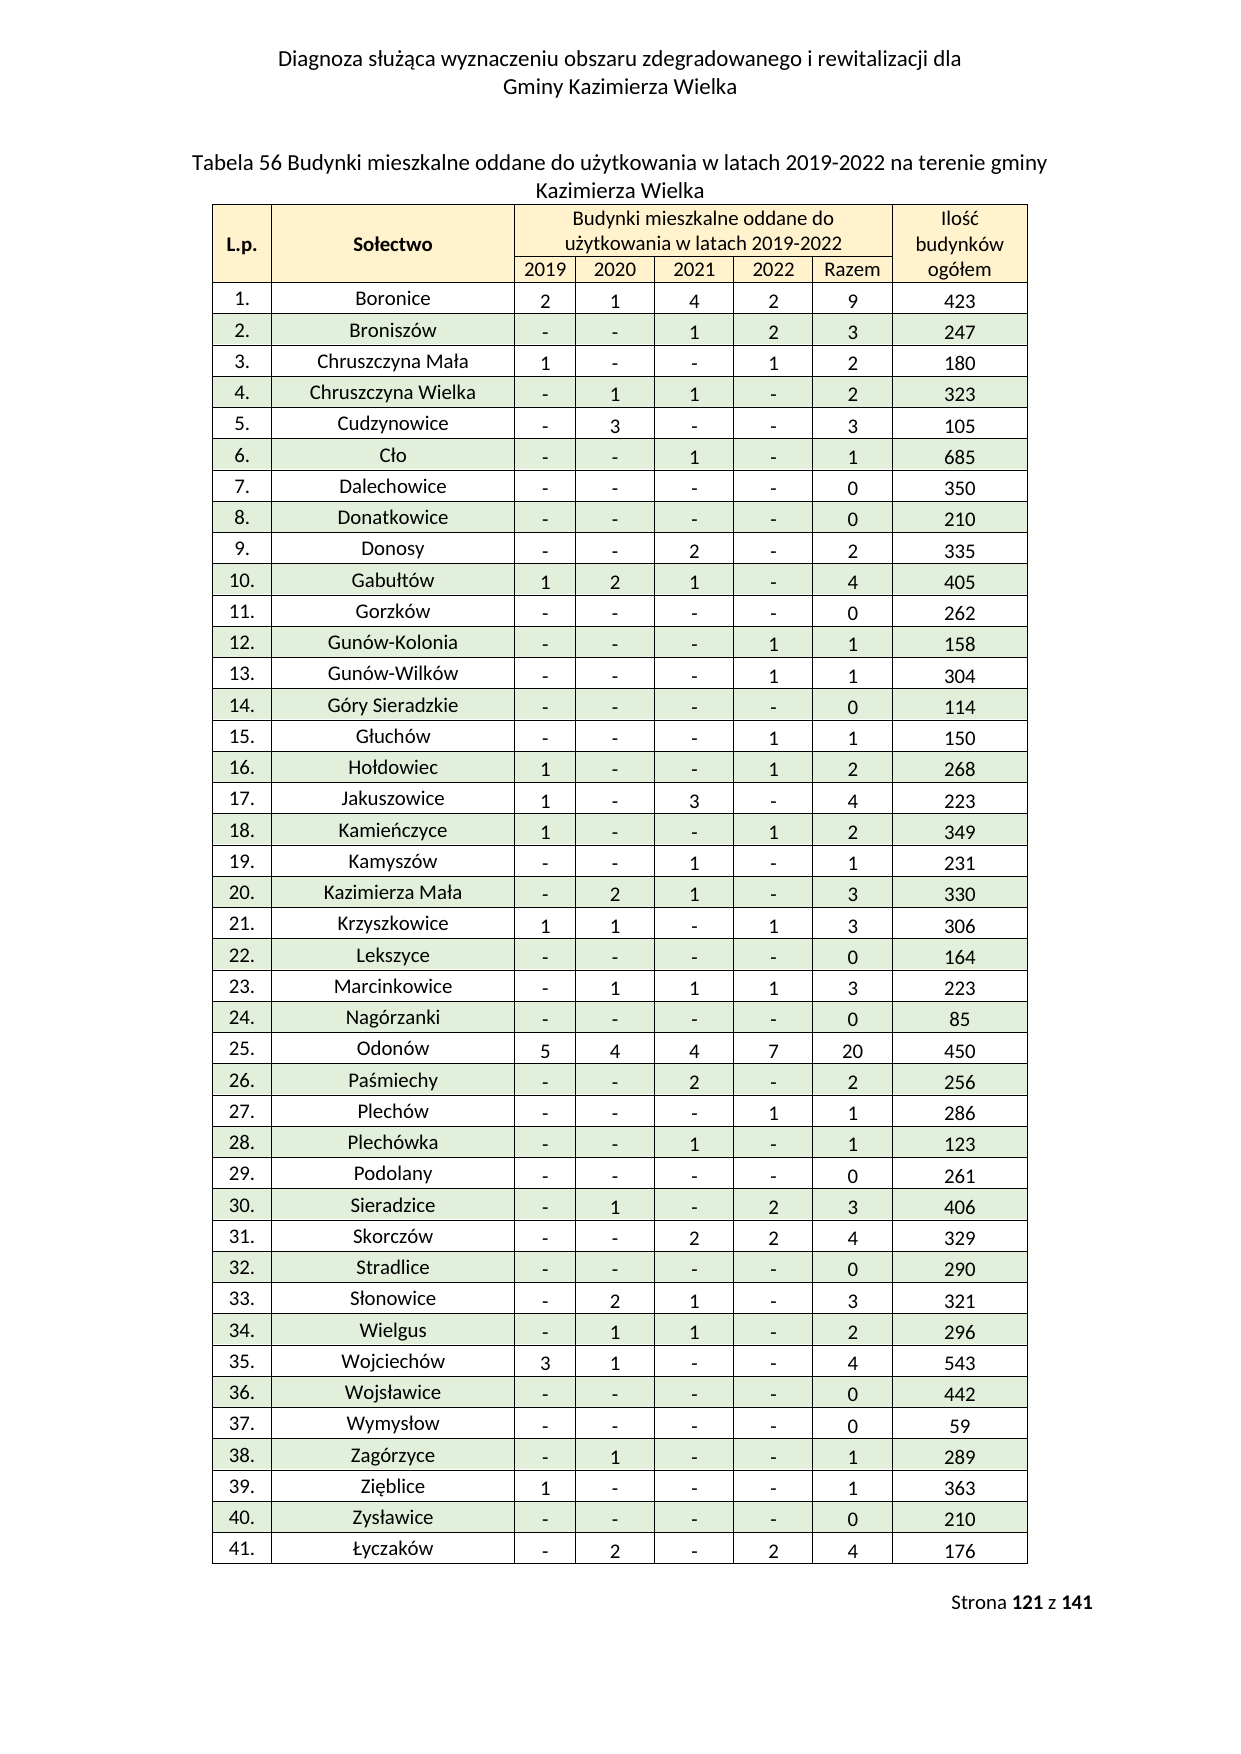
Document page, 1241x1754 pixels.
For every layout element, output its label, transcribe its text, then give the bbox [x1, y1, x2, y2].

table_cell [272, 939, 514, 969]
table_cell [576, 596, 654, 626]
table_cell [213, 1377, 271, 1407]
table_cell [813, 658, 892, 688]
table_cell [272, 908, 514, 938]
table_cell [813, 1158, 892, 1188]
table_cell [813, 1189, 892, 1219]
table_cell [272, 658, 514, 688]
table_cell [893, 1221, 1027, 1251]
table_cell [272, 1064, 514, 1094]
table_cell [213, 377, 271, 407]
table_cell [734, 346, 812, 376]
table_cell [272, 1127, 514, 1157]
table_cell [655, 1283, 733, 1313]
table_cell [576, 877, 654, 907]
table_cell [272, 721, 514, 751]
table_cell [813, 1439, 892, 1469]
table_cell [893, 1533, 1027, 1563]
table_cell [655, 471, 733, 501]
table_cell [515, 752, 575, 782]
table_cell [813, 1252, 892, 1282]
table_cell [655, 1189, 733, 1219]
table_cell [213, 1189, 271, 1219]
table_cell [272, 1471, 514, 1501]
text Tabela 56 Budynki mieszkalne oddane do użytkowania w latach 2019-2022 na terenie gminy Kazimierza Wielka [148, 148, 1092, 204]
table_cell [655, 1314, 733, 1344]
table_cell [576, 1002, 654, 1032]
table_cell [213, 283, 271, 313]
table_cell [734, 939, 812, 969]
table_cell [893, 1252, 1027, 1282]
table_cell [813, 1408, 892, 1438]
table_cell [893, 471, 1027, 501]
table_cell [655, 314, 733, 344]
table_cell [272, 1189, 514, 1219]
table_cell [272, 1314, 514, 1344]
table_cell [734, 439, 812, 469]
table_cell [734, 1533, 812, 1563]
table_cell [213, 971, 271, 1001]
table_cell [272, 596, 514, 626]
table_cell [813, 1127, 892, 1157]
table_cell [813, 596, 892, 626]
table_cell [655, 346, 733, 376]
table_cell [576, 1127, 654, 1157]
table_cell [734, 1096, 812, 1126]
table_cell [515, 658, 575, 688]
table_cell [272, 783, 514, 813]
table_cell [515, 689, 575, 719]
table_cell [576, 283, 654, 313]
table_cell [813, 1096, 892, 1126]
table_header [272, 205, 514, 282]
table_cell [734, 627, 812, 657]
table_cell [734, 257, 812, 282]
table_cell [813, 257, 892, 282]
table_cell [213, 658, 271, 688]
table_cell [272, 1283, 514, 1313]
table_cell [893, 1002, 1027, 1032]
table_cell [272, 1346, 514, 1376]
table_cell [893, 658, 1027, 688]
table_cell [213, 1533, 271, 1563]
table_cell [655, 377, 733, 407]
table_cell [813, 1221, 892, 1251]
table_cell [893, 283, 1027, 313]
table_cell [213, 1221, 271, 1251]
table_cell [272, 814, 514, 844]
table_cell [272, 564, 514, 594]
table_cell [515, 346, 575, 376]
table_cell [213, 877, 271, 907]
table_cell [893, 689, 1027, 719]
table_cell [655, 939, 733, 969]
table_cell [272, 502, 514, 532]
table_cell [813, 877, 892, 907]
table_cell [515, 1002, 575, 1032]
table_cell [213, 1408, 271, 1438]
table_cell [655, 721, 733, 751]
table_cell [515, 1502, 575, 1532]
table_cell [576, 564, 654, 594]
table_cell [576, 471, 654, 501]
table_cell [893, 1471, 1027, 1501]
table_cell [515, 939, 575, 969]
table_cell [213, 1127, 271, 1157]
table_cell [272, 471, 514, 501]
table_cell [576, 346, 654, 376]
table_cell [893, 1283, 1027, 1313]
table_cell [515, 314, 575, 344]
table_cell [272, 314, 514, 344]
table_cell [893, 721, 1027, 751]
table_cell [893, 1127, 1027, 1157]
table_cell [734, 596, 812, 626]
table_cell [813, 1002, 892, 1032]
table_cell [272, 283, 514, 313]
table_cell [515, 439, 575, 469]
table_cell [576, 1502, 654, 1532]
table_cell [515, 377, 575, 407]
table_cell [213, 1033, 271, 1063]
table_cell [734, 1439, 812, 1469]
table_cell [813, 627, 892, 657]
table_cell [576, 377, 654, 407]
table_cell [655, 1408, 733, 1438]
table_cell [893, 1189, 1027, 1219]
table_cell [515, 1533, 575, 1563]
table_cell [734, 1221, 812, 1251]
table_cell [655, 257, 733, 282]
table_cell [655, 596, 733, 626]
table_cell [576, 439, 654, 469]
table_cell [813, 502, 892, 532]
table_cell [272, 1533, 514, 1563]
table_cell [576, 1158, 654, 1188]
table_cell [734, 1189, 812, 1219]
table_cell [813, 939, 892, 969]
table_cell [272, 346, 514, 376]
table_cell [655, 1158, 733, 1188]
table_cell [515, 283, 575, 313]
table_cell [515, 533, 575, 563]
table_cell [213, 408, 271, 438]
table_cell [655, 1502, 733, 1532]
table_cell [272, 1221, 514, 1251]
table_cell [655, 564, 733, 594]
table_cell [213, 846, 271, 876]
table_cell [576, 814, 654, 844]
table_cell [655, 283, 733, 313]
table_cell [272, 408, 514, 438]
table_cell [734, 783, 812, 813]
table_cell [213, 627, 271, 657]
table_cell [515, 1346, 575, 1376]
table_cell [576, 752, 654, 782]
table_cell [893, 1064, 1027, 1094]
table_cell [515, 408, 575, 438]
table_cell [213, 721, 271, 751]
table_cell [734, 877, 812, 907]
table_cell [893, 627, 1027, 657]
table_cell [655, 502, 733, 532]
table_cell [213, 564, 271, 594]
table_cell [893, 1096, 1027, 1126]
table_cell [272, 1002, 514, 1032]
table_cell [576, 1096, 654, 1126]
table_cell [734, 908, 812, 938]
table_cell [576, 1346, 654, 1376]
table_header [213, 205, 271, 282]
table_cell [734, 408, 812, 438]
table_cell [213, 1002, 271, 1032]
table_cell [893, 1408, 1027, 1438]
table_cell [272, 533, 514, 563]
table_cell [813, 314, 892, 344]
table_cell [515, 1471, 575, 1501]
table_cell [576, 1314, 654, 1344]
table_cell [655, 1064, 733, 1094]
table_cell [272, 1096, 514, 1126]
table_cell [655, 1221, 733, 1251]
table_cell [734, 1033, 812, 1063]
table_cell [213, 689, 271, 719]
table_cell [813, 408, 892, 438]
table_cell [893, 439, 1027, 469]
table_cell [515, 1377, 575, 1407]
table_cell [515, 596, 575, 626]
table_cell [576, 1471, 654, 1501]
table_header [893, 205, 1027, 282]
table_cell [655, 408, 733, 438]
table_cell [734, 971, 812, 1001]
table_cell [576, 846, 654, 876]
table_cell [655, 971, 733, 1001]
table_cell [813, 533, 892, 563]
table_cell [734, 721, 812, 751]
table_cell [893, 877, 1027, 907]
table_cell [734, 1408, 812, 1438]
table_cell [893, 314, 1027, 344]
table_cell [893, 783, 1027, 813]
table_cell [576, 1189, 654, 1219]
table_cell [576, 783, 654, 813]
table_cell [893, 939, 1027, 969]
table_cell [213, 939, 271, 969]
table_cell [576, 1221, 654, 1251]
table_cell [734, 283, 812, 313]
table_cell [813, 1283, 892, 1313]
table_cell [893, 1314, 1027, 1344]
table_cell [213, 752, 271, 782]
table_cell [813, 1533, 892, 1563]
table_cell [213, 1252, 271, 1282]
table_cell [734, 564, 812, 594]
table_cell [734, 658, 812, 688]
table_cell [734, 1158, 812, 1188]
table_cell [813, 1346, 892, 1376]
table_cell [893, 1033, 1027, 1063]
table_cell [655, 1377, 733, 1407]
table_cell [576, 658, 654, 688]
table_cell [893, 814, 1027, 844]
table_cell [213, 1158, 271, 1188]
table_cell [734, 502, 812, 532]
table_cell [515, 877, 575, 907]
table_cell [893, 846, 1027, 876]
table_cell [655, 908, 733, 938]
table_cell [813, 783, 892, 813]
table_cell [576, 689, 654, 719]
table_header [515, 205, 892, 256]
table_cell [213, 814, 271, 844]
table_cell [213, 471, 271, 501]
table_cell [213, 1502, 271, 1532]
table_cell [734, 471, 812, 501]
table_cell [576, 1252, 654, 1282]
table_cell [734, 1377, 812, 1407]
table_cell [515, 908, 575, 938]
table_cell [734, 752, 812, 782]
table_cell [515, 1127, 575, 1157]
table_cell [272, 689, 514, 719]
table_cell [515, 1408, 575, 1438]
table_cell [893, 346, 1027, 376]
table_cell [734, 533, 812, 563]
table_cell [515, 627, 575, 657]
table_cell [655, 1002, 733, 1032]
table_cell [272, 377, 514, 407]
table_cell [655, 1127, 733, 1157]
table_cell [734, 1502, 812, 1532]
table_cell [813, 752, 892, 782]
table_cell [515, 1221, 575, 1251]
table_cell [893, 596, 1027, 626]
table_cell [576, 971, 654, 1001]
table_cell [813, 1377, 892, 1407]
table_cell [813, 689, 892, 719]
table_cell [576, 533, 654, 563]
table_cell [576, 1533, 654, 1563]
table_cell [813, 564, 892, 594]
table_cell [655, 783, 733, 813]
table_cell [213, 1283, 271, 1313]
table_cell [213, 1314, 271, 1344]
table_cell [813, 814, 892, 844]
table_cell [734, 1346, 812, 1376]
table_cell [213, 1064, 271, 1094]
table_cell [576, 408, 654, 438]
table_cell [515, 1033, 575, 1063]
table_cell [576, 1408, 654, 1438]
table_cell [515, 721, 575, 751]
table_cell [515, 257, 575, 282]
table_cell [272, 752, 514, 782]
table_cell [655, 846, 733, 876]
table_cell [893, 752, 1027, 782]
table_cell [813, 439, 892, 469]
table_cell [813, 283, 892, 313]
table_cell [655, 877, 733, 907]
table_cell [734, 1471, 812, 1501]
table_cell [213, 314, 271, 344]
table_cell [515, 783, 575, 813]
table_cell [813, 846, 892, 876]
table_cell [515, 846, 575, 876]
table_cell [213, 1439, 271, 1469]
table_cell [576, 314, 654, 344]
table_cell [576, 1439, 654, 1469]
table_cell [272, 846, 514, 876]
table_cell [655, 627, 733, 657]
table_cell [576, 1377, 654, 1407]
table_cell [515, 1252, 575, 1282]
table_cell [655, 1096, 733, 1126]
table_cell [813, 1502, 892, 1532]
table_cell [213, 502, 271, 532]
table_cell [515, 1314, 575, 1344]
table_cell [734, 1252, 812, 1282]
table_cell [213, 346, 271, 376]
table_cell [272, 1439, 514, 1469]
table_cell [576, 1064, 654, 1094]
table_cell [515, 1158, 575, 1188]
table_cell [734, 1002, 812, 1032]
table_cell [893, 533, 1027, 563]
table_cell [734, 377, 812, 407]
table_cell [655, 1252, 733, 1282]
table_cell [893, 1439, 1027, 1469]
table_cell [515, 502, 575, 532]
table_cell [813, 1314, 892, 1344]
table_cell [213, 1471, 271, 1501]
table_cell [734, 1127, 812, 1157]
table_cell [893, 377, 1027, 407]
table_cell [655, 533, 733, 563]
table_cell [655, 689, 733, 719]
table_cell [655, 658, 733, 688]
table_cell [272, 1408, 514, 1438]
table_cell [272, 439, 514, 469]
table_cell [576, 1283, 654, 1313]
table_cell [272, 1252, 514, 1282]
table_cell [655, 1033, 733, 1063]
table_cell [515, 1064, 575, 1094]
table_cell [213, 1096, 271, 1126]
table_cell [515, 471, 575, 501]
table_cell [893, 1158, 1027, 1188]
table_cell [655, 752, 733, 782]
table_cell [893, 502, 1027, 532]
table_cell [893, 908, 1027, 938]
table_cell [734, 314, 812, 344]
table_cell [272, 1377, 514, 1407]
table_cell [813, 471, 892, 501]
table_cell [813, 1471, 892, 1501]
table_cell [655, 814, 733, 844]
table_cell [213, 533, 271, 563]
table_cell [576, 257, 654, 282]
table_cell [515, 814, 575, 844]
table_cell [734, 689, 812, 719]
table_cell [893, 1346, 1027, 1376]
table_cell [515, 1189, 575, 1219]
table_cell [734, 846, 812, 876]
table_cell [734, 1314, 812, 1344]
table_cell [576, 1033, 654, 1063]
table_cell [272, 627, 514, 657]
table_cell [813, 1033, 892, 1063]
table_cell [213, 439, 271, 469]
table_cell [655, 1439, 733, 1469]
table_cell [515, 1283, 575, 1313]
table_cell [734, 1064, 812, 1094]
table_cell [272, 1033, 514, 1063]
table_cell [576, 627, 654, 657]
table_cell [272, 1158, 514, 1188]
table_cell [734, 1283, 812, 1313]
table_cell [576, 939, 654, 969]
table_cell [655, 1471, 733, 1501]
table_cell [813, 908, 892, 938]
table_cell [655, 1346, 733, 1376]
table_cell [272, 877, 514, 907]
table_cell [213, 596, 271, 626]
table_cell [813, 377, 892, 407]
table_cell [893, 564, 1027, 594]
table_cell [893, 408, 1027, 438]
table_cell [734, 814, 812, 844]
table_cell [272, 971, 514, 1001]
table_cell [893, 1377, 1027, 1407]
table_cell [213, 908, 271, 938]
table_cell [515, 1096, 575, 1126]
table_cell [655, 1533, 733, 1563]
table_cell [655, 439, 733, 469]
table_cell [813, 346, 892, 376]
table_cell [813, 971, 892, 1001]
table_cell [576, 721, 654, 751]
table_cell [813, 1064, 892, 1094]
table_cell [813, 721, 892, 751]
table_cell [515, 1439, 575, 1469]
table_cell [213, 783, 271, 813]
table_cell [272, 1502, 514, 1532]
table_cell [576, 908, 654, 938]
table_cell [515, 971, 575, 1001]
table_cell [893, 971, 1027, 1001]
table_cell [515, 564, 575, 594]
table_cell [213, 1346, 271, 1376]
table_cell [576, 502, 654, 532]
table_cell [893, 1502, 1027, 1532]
